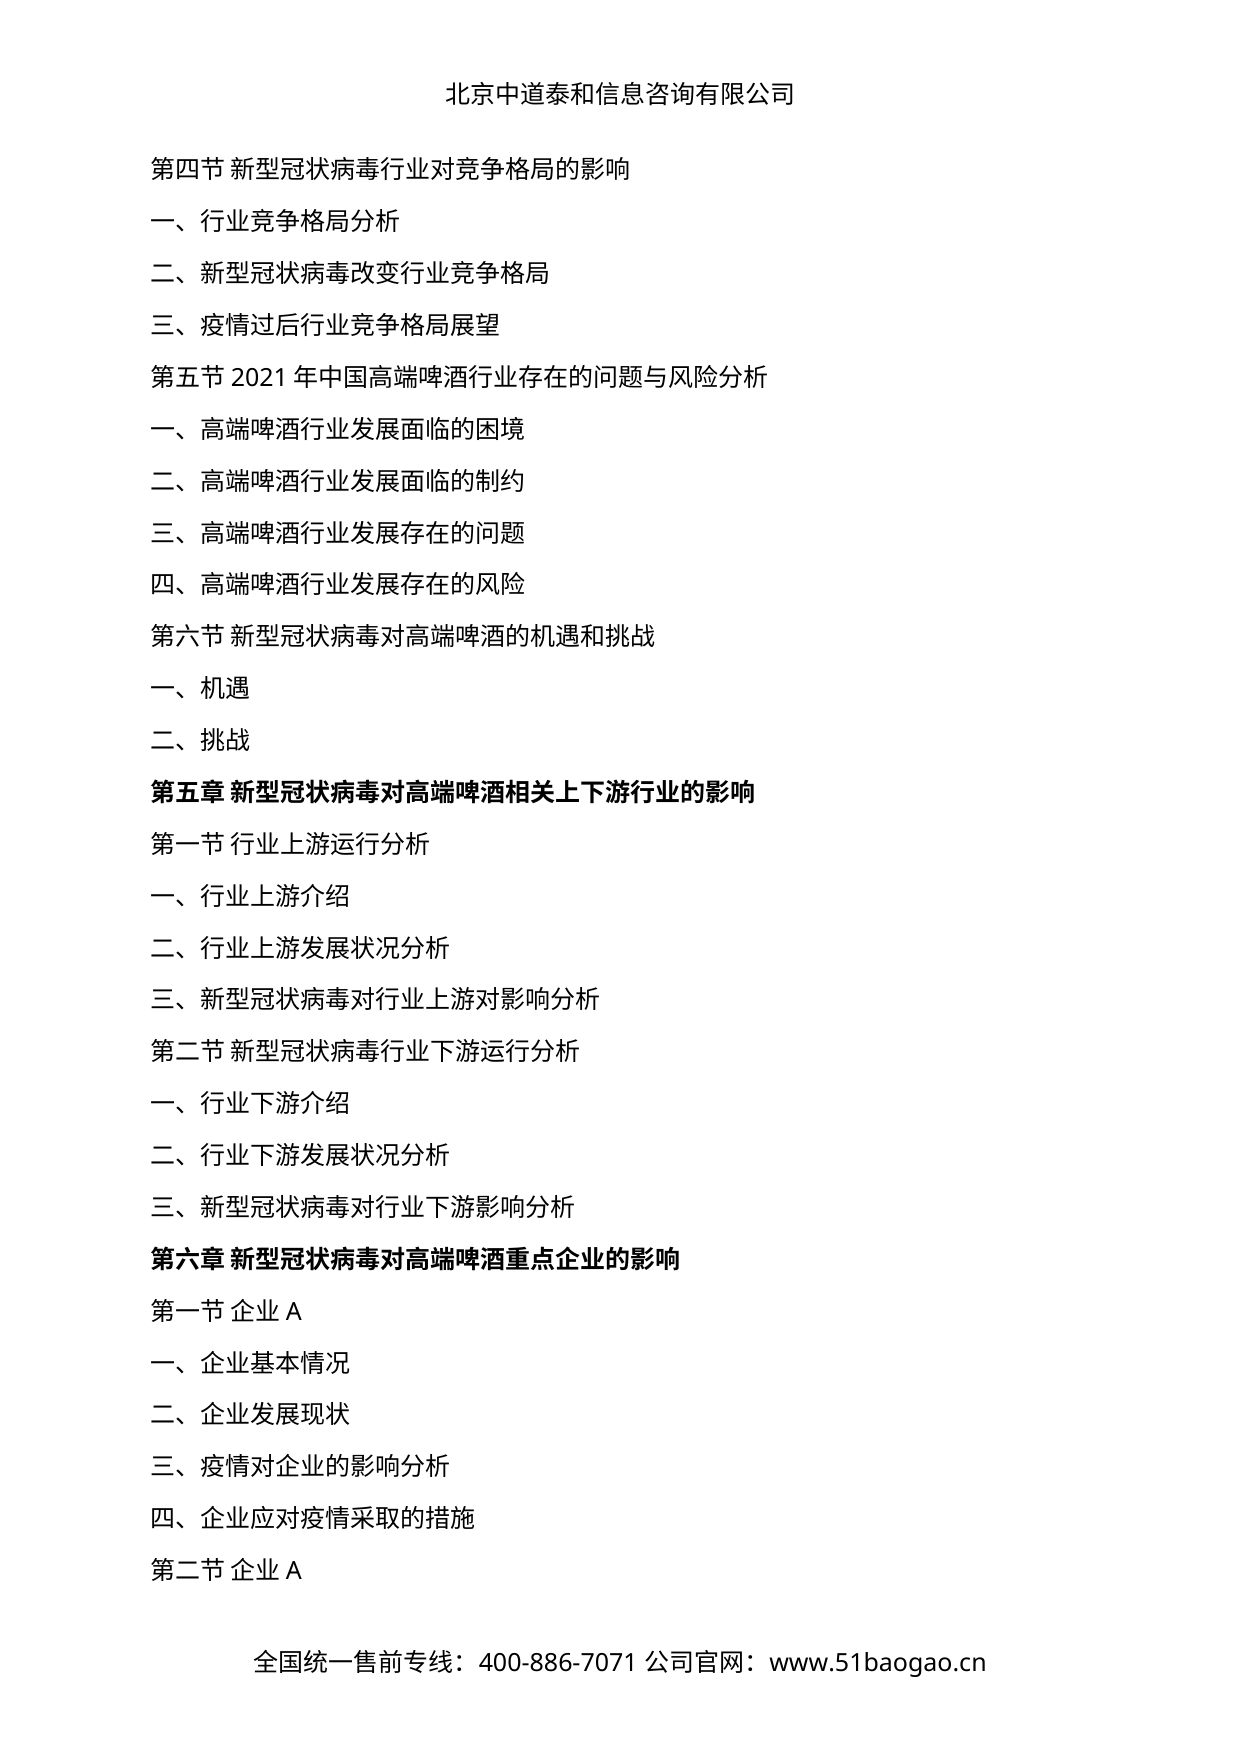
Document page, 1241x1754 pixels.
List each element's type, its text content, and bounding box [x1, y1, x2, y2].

text 第四节 新型冠状病毒行业对竞争格局的影响 [150, 150, 1090, 186]
text 第六节 新型冠状病毒对高端啤酒的机遇和挑战 [150, 617, 1090, 653]
text 二、行业上游发展状况分析 [150, 928, 1090, 964]
text 四、企业应对疫情采取的措施 [150, 1499, 1090, 1535]
text 三、高端啤酒行业发展存在的问题 [150, 513, 1090, 549]
text 第二节 企业A [150, 1551, 1090, 1587]
text 三、新型冠状病毒对行业下游影响分析 [150, 1187, 1090, 1224]
text 第五节 2021年中国高端啤酒行业存在的问题与风险分析 [150, 357, 1090, 394]
text 第五章 新型冠状病毒对高端啤酒相关上下游行业的影响 [150, 772, 1090, 809]
text 三、新型冠状病毒对行业上游对影响分析 [150, 980, 1090, 1016]
text 第一节 行业上游运行分析 [150, 824, 1090, 861]
text 四、高端啤酒行业发展存在的风险 [150, 565, 1090, 601]
text 一、企业基本情况 [150, 1343, 1090, 1379]
text 二、高端啤酒行业发展面临的制约 [150, 461, 1090, 497]
text 一、机遇 [150, 669, 1090, 705]
text 第六章 新型冠状病毒对高端啤酒重点企业的影响 [150, 1239, 1090, 1276]
text 二、企业发展现状 [150, 1395, 1090, 1431]
text 一、行业竞争格局分析 [150, 202, 1090, 238]
text 二、行业下游发展状况分析 [150, 1136, 1090, 1172]
text 三、疫情对企业的影响分析 [150, 1447, 1090, 1483]
text 二、新型冠状病毒改变行业竞争格局 [150, 254, 1090, 290]
text 二、挑战 [150, 721, 1090, 757]
text 一、行业上游介绍 [150, 876, 1090, 912]
text 第二节 新型冠状病毒行业下游运行分析 [150, 1032, 1090, 1068]
text 一、行业下游介绍 [150, 1084, 1090, 1120]
text 一、高端啤酒行业发展面临的困境 [150, 409, 1090, 446]
text 三、疫情过后行业竞争格局展望 [150, 306, 1090, 342]
text 第一节 企业A [150, 1291, 1090, 1327]
